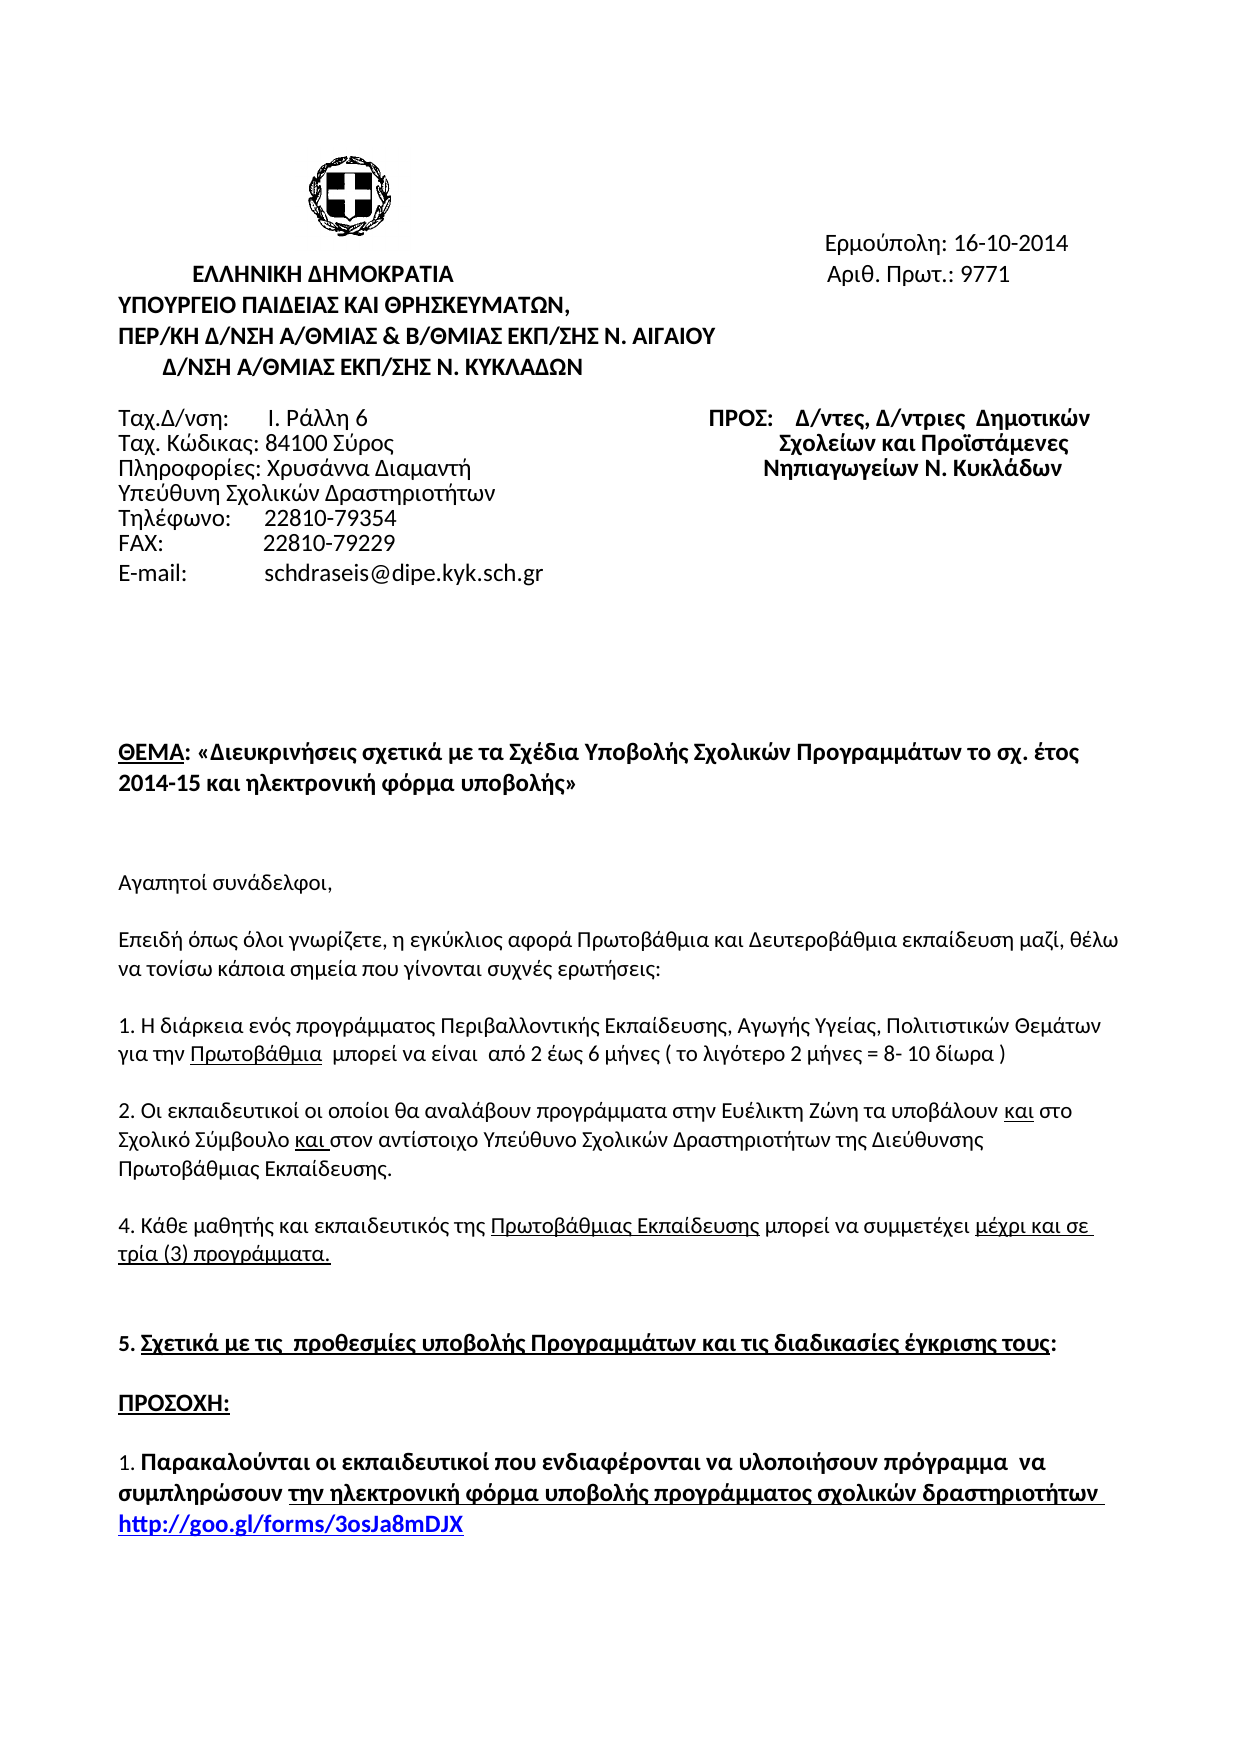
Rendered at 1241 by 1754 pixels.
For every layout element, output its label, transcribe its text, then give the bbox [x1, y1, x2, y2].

text Ταχ.Δ/νση: I. Ράλλη 6 ΠΡΟΣ: Δ/ντες, Δ/ντριες Δημοτικών [118, 407, 1181, 432]
text Τηλέφωνο: 22810-79354 [118, 507, 1181, 532]
text 5. Σχετικά με τις προθεσμίες υποβολής Προγραμμάτων και τις διαδικασίες έγκρισης τους: [118, 1327, 1122, 1358]
text Ταχ. Κώδικας: 84100 Σύρος Σχολείων και Προϊστάμενες [118, 432, 1181, 457]
text Ερμούπολη: 16-10-2014 [295, 148, 1122, 257]
text E-mail: schdraseis@dipe.kyk.sch.gr [118, 557, 1122, 588]
text Επειδή όπως όλοι γνωρίζετε, η εγκύκλιος αφορά Πρωτοβάθμια και Δευτεροβάθμια εκπαίδευση μαζί, θέλω να τονίσω κάποια σημεία που γίνονται συχνές ερωτήσεις: [118, 925, 1122, 982]
text 2. Οι εκπαιδευτικοί οι οποίοι θα αναλάβουν προγράμματα στην Ευέλικτη Ζώνη τα υποβάλουν και στο Σχολικό Σύμβουλο και στον αντίστοιχο Υπεύθυνο Σχολικών Δραστηριοτήτων της Διεύθυνσης Πρωτοβάθμιας Εκπαίδευσης. [118, 1096, 1122, 1182]
subtitle FAX: 22810-79229 [118, 532, 1181, 557]
text Υπεύθυνη Σχολικών Δραστηριοτήτων [118, 482, 1122, 507]
text 1. Η διάρκεια ενός προγράμματος Περιβαλλοντικής Εκπαίδευσης, Αγωγής Υγείας, Πολιτιστικών Θεμάτων για την Πρωτοβάθμια μπορεί να είναι από 2 έως 6 μήνες ( το λιγότερο 2 μήνες = 8- 10 δίωρα ) [118, 1011, 1122, 1068]
text Αγαπητοί συνάδελφοι, [118, 868, 1122, 897]
text 4. Κάθε μαθητής και εκπαιδευτικός της Πρωτοβάθμιας Εκπαίδευσης μπορεί να συμμετέχει μέχρι και σε τρία (3) προγράμματα. [118, 1211, 1122, 1268]
text 1. Παρακαλούνται οι εκπαιδευτικοί που ενδιαφέρονται να υλοποιήσουν πρόγραμμα να συμπληρώσουν την ηλεκτρονική φόρμα υποβολής προγράμματος σχολικών δραστηριοτήτων [118, 1446, 1122, 1508]
picture [295, 147, 411, 251]
text ΥΠΟΥΡΓΕΙΟ ΠΑΙΔΕΙΑΣ ΚΑΙ ΘΡΗΣΚΕΥΜΑΤΩΝ, [118, 288, 1122, 319]
text http://goo.gl/forms/3osJa8mDJX [118, 1508, 1122, 1539]
text ΠΕΡ/ΚΗ Δ/ΝΣΗ Α/ΘΜΙΑΣ & Β/ΘΜΙΑΣ ΕΚΠ/ΣΗΣ Ν. ΑΙΓΑΙΟΥ [118, 319, 1122, 351]
text Πληροφορίες: Χρυσάννα Διαμαντή Νηπιαγωγείων Ν. Κυκλάδων [118, 457, 1122, 482]
text ΠΡΟΣΟΧΗ: [118, 1387, 1122, 1418]
text ΘΕΜΑ: «Διευκρινήσεις σχετικά με τα Σχέδια Υποβολής Σχολικών Προγραμμάτων το σχ. έτος 2014-15 και ηλεκτρονική φόρμα υποβολής» [118, 736, 1122, 798]
text Δ/ΝΣΗ Α/ΘΜΙΑΣ ΕΚΠ/ΣΗΣ Ν. ΚΥΚΛΑΔΩΝ [162, 351, 1122, 382]
text ΕΛΛΗΝΙΚΗ ΔΗΜΟΚΡΑΤΙΑ Αριθ. Πρωτ.: 9771 [192, 257, 1122, 288]
